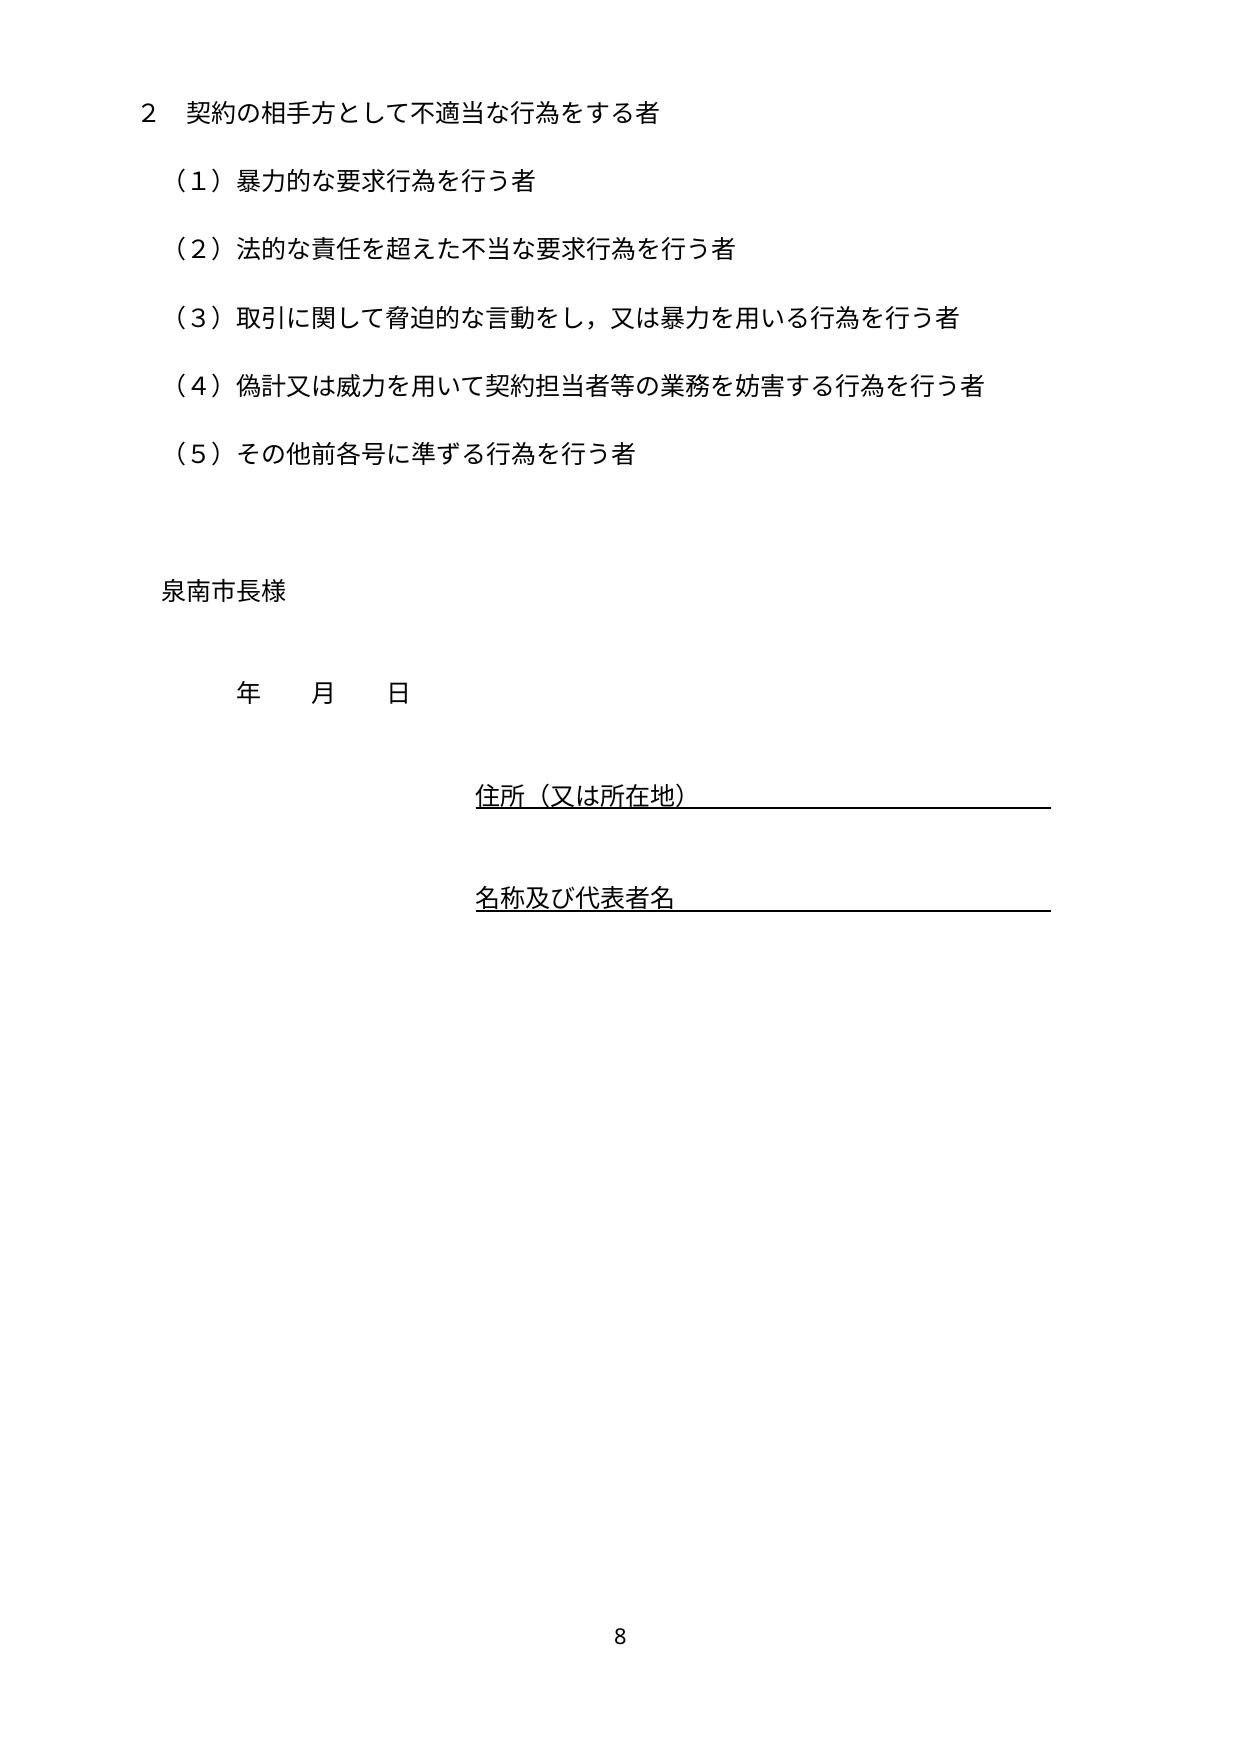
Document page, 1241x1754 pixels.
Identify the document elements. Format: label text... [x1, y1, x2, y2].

text （３）取引に関して脅迫的な言動をし，又は暴力を用いる行為を行う者 [136, 282, 1104, 350]
text 泉南市長様 [136, 555, 1104, 624]
text （４）偽計又は威力を用いて契約担当者等の業務を妨害する行為を行う者 [136, 350, 1104, 419]
text ２ 契約の相手方として不適当な行為をする者 [136, 77, 1104, 145]
text （５）その他前各号に準ずる行為を行う者 [136, 419, 1104, 487]
text （２）法的な責任を超えた不当な要求行為を行う者 [136, 214, 1104, 282]
text 住所（又は所在地） [475, 760, 1104, 829]
text 年 月 日 [136, 658, 1104, 726]
text （１）暴力的な要求行為を行う者 [136, 145, 1104, 214]
text 名称及び代表者名 [475, 863, 1104, 931]
